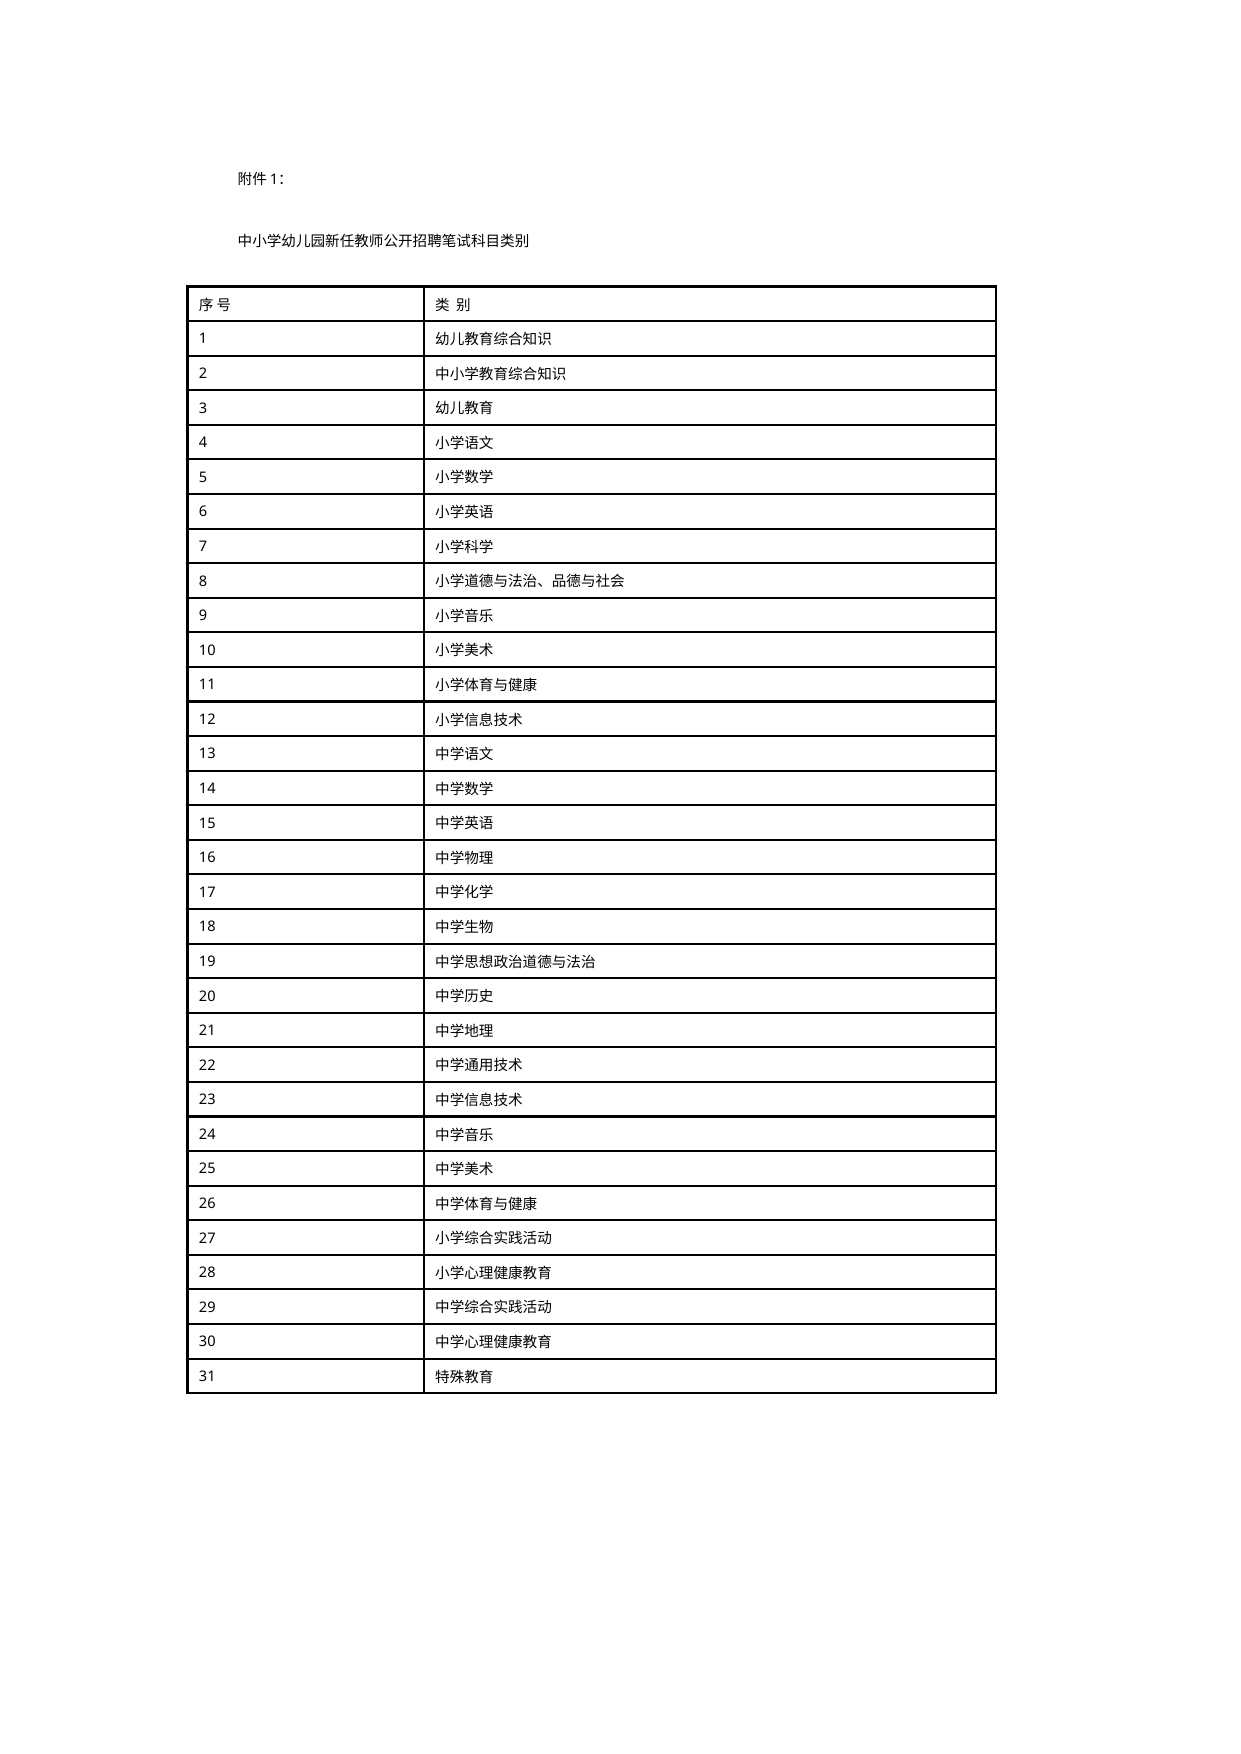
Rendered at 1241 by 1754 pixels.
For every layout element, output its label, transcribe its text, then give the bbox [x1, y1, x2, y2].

table_cell 中学思想政治道德与法治 [425, 945, 995, 977]
table_cell 幼儿教育综合知识 [425, 322, 995, 354]
table_cell 幼儿教育 [425, 391, 995, 424]
table_header 类 别 [425, 288, 995, 320]
table_cell 24 [189, 1118, 423, 1150]
table_cell 9 [189, 599, 423, 631]
table_cell 中学地理 [425, 1014, 995, 1046]
table_cell 8 [189, 564, 423, 597]
table_cell 中学物理 [425, 841, 995, 873]
table_cell 6 [189, 495, 423, 527]
table_cell 12 [189, 703, 423, 735]
table_cell 1 [189, 322, 423, 354]
table_cell 小学音乐 [425, 599, 995, 631]
table_cell 11 [189, 668, 423, 700]
table_cell 13 [189, 737, 423, 769]
table_cell 16 [189, 841, 423, 873]
table_cell 中学美术 [425, 1152, 995, 1184]
table_cell 中学综合实践活动 [425, 1290, 995, 1323]
table_cell 中学数学 [425, 772, 995, 804]
table_cell 23 [189, 1083, 423, 1115]
table_cell 2 [189, 357, 423, 389]
table_cell 17 [189, 875, 423, 908]
table_cell 4 [189, 426, 423, 458]
table_cell 中学心理健康教育 [425, 1325, 995, 1357]
table_cell 小学数学 [425, 460, 995, 493]
table_cell 19 [189, 945, 423, 977]
table_cell 18 [189, 910, 423, 942]
table_cell 27 [189, 1221, 423, 1254]
table_cell 中学历史 [425, 979, 995, 1012]
table_cell 29 [189, 1290, 423, 1323]
table_cell 10 [189, 633, 423, 666]
table_cell 20 [189, 979, 423, 1012]
table_cell 小学道德与法治、品德与社会 [425, 564, 995, 597]
table_cell 小学信息技术 [425, 703, 995, 735]
text 附件1： [187, 162, 1053, 194]
table_cell 小学综合实践活动 [425, 1221, 995, 1254]
table_cell 14 [189, 772, 423, 804]
table_cell 7 [189, 530, 423, 562]
table_cell 21 [189, 1014, 423, 1046]
table_header 序 号 [189, 288, 423, 320]
table_cell 小学体育与健康 [425, 668, 995, 700]
table_cell 中学生物 [425, 910, 995, 942]
table_cell 3 [189, 391, 423, 424]
table_cell 26 [189, 1187, 423, 1219]
table_cell 中学体育与健康 [425, 1187, 995, 1219]
table_cell 5 [189, 460, 423, 493]
table_cell 小学心理健康教育 [425, 1256, 995, 1288]
table_cell 小学美术 [425, 633, 995, 666]
text 中小学幼儿园新任教师公开招聘笔试科目类别 [187, 224, 1053, 256]
table_cell 30 [189, 1325, 423, 1357]
table_cell 中小学教育综合知识 [425, 357, 995, 389]
table_cell 15 [189, 806, 423, 839]
table_cell 中学通用技术 [425, 1048, 995, 1081]
table_cell 中学英语 [425, 806, 995, 839]
table_cell 小学科学 [425, 530, 995, 562]
table_cell 中学信息技术 [425, 1083, 995, 1115]
table_cell 特殊教育 [425, 1360, 995, 1392]
table_cell 22 [189, 1048, 423, 1081]
table_cell 25 [189, 1152, 423, 1184]
table_cell 中学语文 [425, 737, 995, 769]
table_cell 28 [189, 1256, 423, 1288]
table_cell 小学语文 [425, 426, 995, 458]
table_cell 中学化学 [425, 875, 995, 908]
table_cell 31 [189, 1360, 423, 1392]
table_cell 中学音乐 [425, 1118, 995, 1150]
table_cell 小学英语 [425, 495, 995, 527]
